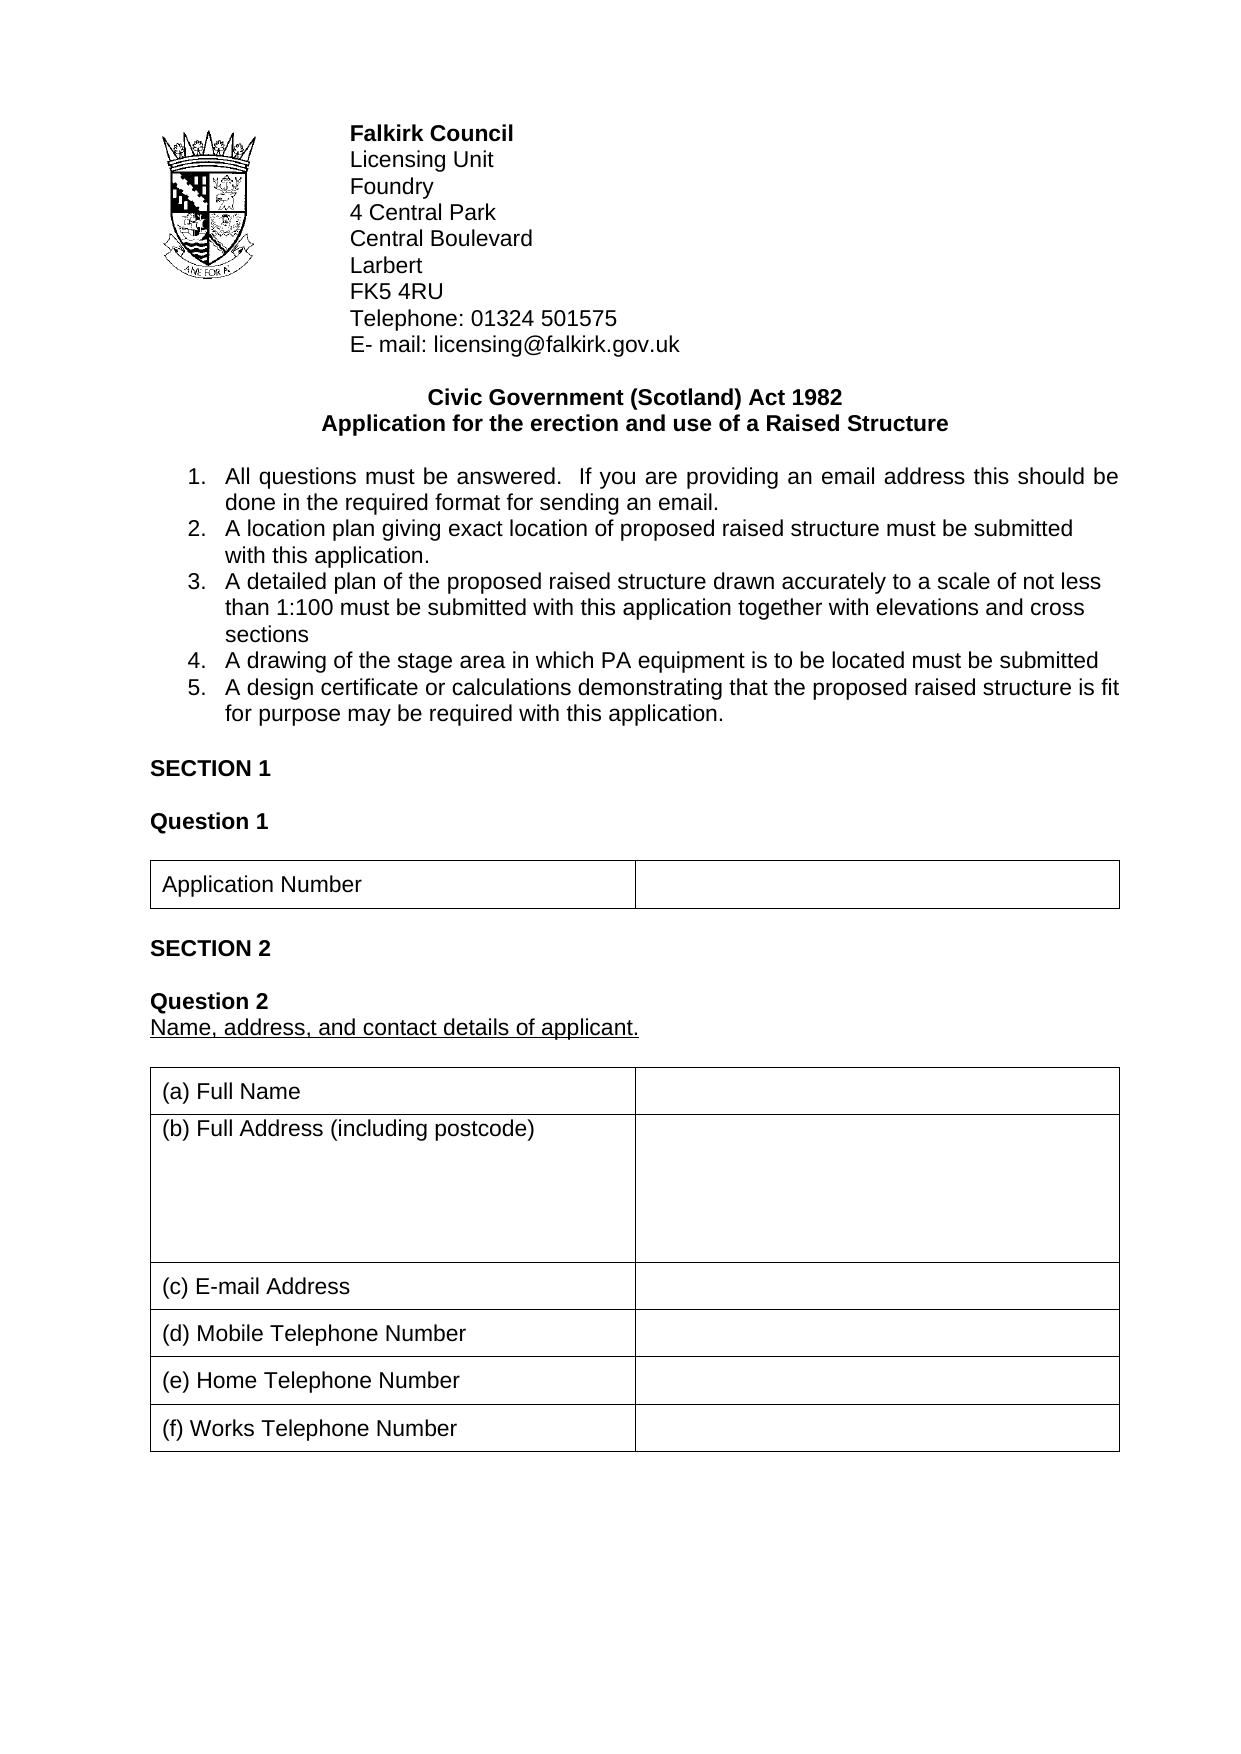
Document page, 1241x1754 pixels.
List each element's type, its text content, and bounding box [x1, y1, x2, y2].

table_header (a) Full Name [151, 1068, 635, 1114]
table_header [636, 861, 1119, 908]
table_header [636, 1068, 1119, 1114]
text Application for the erection and use of a Raised Structure [150, 410, 1120, 436]
table_cell [636, 1405, 1119, 1451]
table_cell (b) Full Address (including postcode) [151, 1115, 635, 1262]
table_cell (c) E-mail Address [151, 1263, 635, 1309]
text Name, address, and contact details of applicant. [150, 1014, 1120, 1040]
list All questions must be answered. If you are providing an email address this should be done in the required format for sending an email. [187, 463, 1120, 515]
text Civic Government (Scotland) Act 1982 [150, 383, 1120, 410]
text SECTION 1 [150, 755, 1120, 781]
list A drawing of the stage area in which PA equipment is to be located must be submitted [187, 647, 1120, 673]
table_cell [636, 1310, 1119, 1356]
table_cell [636, 1357, 1119, 1403]
list A location plan giving exact location of proposed raised structure must be submitted with this application. [187, 515, 1120, 568]
list A design certificate or calculations demonstrating that the proposed raised structure is fit for purpose may be required with this application. [187, 673, 1120, 726]
table_cell (e) Home Telephone Number [151, 1357, 635, 1403]
table_cell (d) Mobile Telephone Number [151, 1310, 635, 1356]
table_cell [636, 1115, 1119, 1262]
table_header [150, 120, 338, 357]
text SECTION 2 [150, 935, 1120, 961]
table_header Application Number [151, 861, 635, 908]
table_cell (f) Works Telephone Number [151, 1405, 635, 1451]
text Question 2 [150, 988, 1120, 1014]
table_header Falkirk Council Licensing Unit Foundry 4 Central Park Central Boulevard Larbert FK5 4RU Telephone: 01324 501575 E- mail: licensing@falkirk.gov.uk [338, 120, 1240, 357]
text Question 1 [150, 808, 1120, 834]
table_cell [636, 1263, 1119, 1309]
list A detailed plan of the proposed raised structure drawn accurately to a scale of not less than 1:100 must be submitted with this application together with elevations and cross sections [187, 568, 1120, 647]
